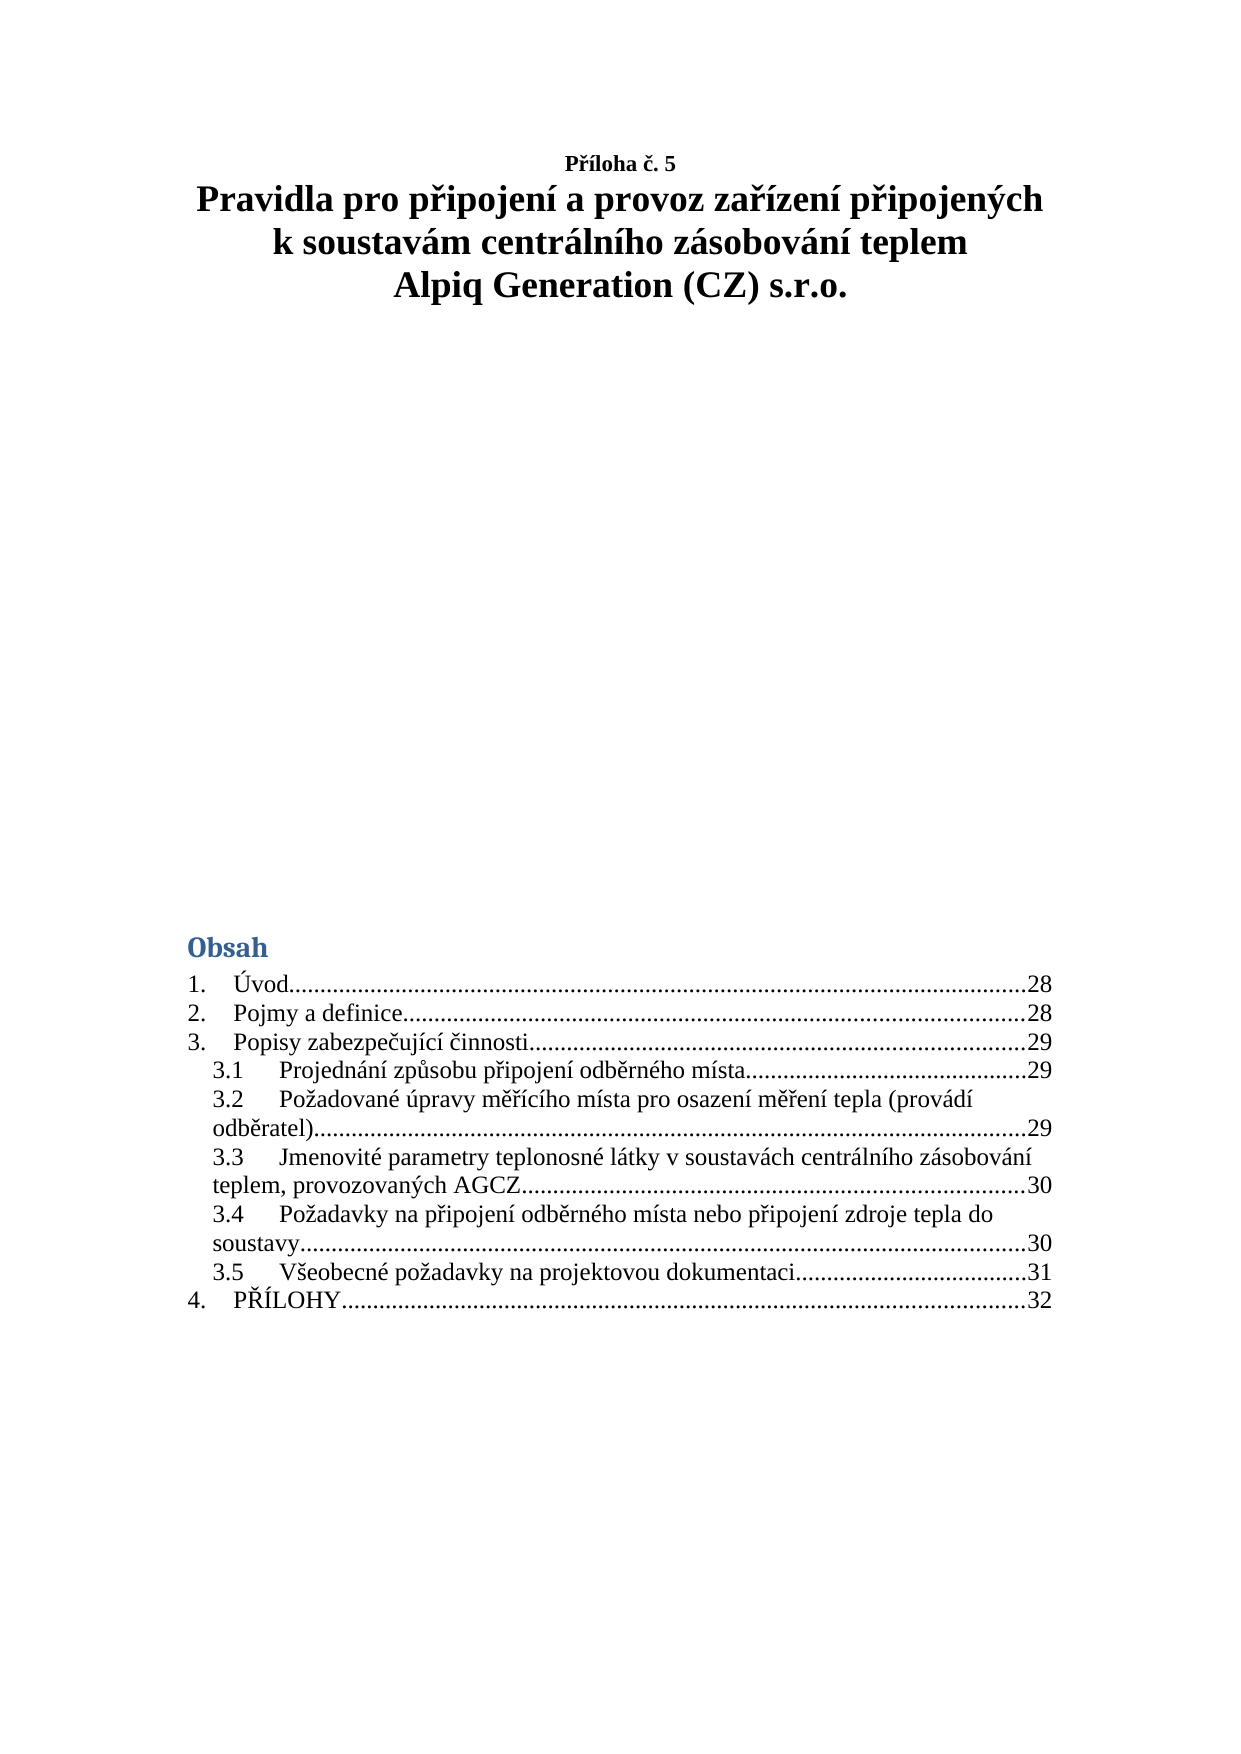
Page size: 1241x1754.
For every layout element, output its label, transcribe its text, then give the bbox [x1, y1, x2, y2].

text 3.2 Požadované úpravy měřícího místa pro osazení měření tepla (provádí odběratel) 29 [212, 1084, 1053, 1142]
text 3.3 Jmenovité parametry teplonosné látky v soustavách centrálního zásobování teplem, provozovaných AGCZ 30 [212, 1142, 1053, 1199]
text 3. Popisy zabezpečující činnosti 29 [187, 1027, 1053, 1056]
text 2. Pojmy a definice 28 [187, 998, 1053, 1027]
text 4. PŘÍLOHY 32 [187, 1286, 1053, 1314]
text 1. Úvod 28 [187, 969, 1053, 998]
text Příloha č. 5 [187, 150, 1053, 176]
text 3.4 Požadavky na připojení odběrného místa nebo připojení zdroje tepla do soustavy 30 [212, 1199, 1053, 1257]
text 3.5 Všeobecné požadavky na projektovou dokumentaci 31 [212, 1257, 1053, 1286]
subtitle Obsah [187, 931, 1053, 964]
text 3.1 Projednání způsobu připojení odběrného místa 29 [212, 1056, 1053, 1084]
text Pravidla pro připojení a provoz zařízení připojených k soustavám centrálního zásobování teplem Alpiq Generation (CZ) s.r.o. [187, 176, 1053, 306]
